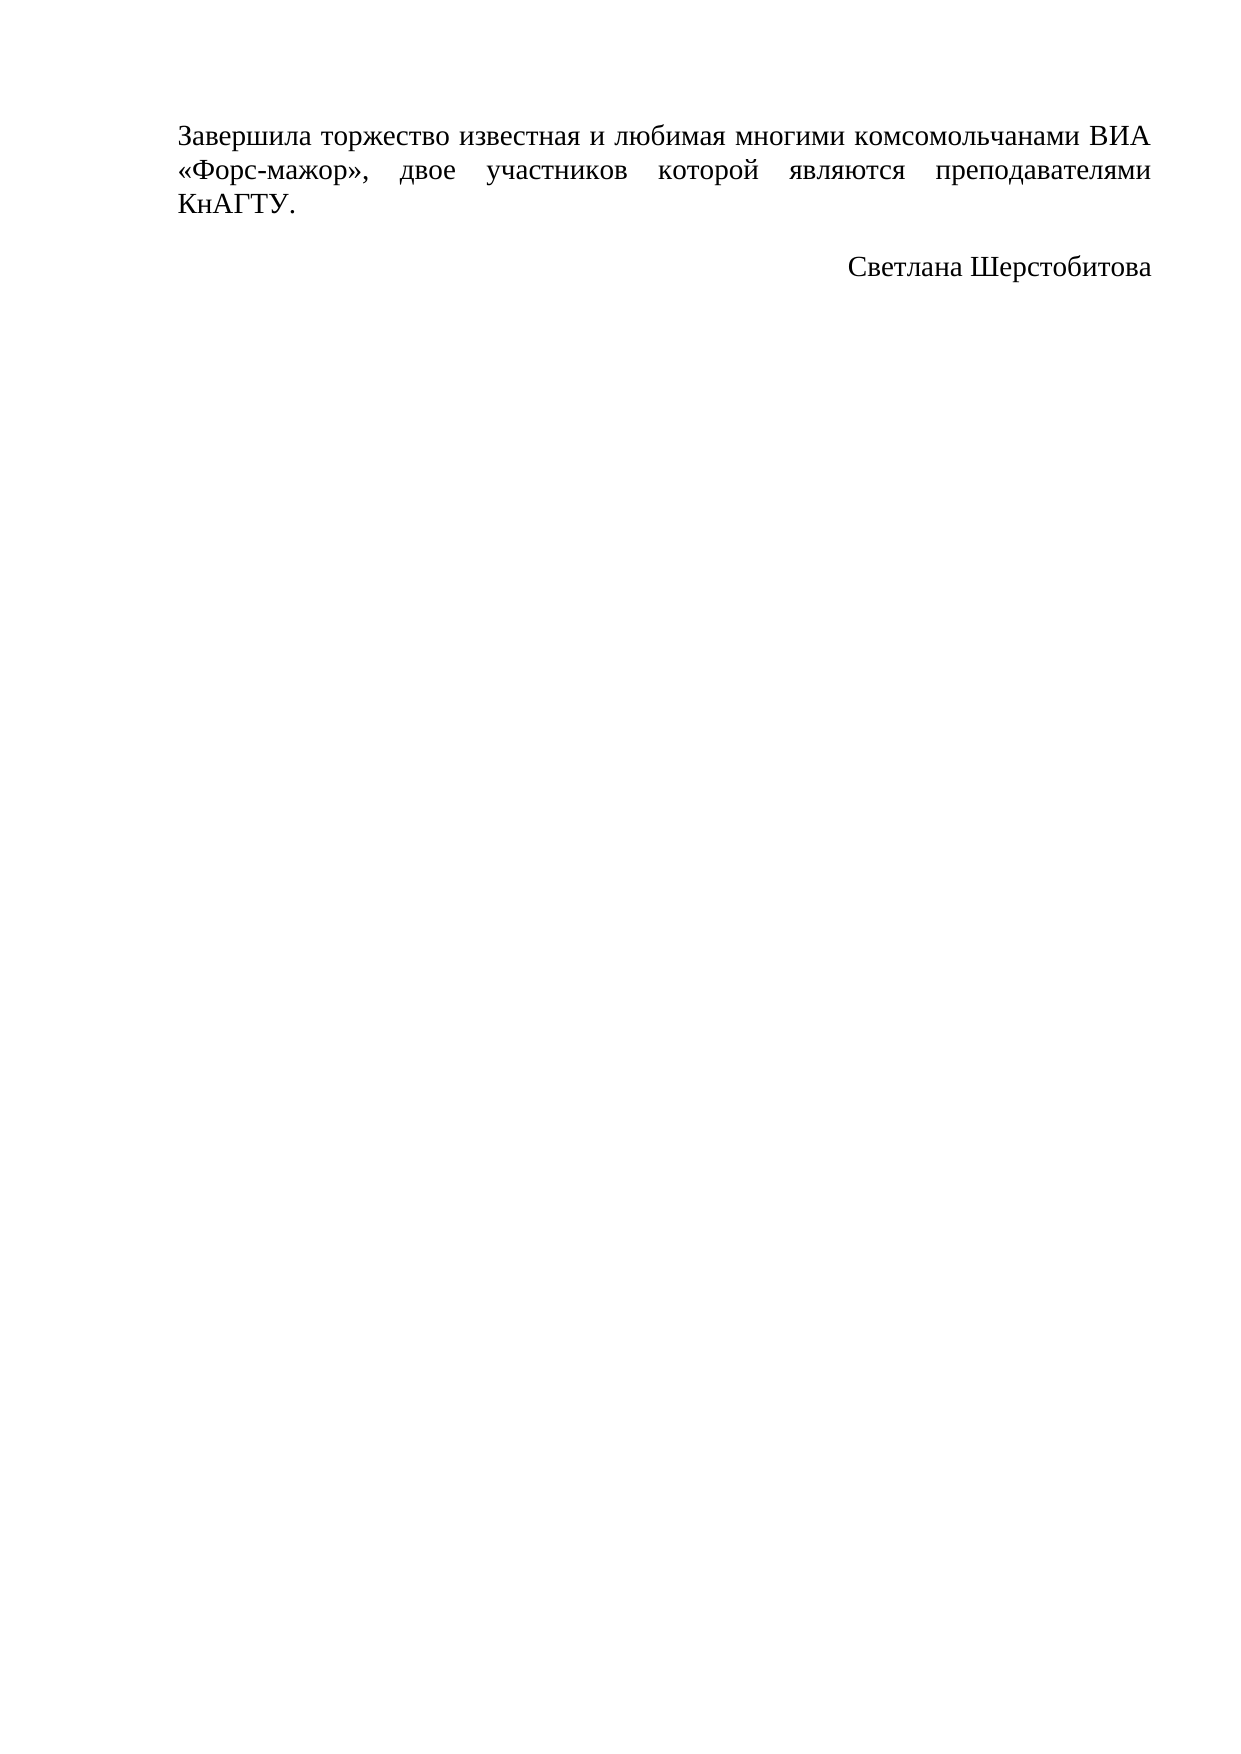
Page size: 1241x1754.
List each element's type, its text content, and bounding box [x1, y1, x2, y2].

text Светлана Шерстобитова [177, 248, 1152, 316]
text Завершила торжество известная и любимая многими комсомольчанами ВИА «Форс-мажор», двое участников которой являются преподавателями КнАГТУ. [177, 118, 1152, 219]
